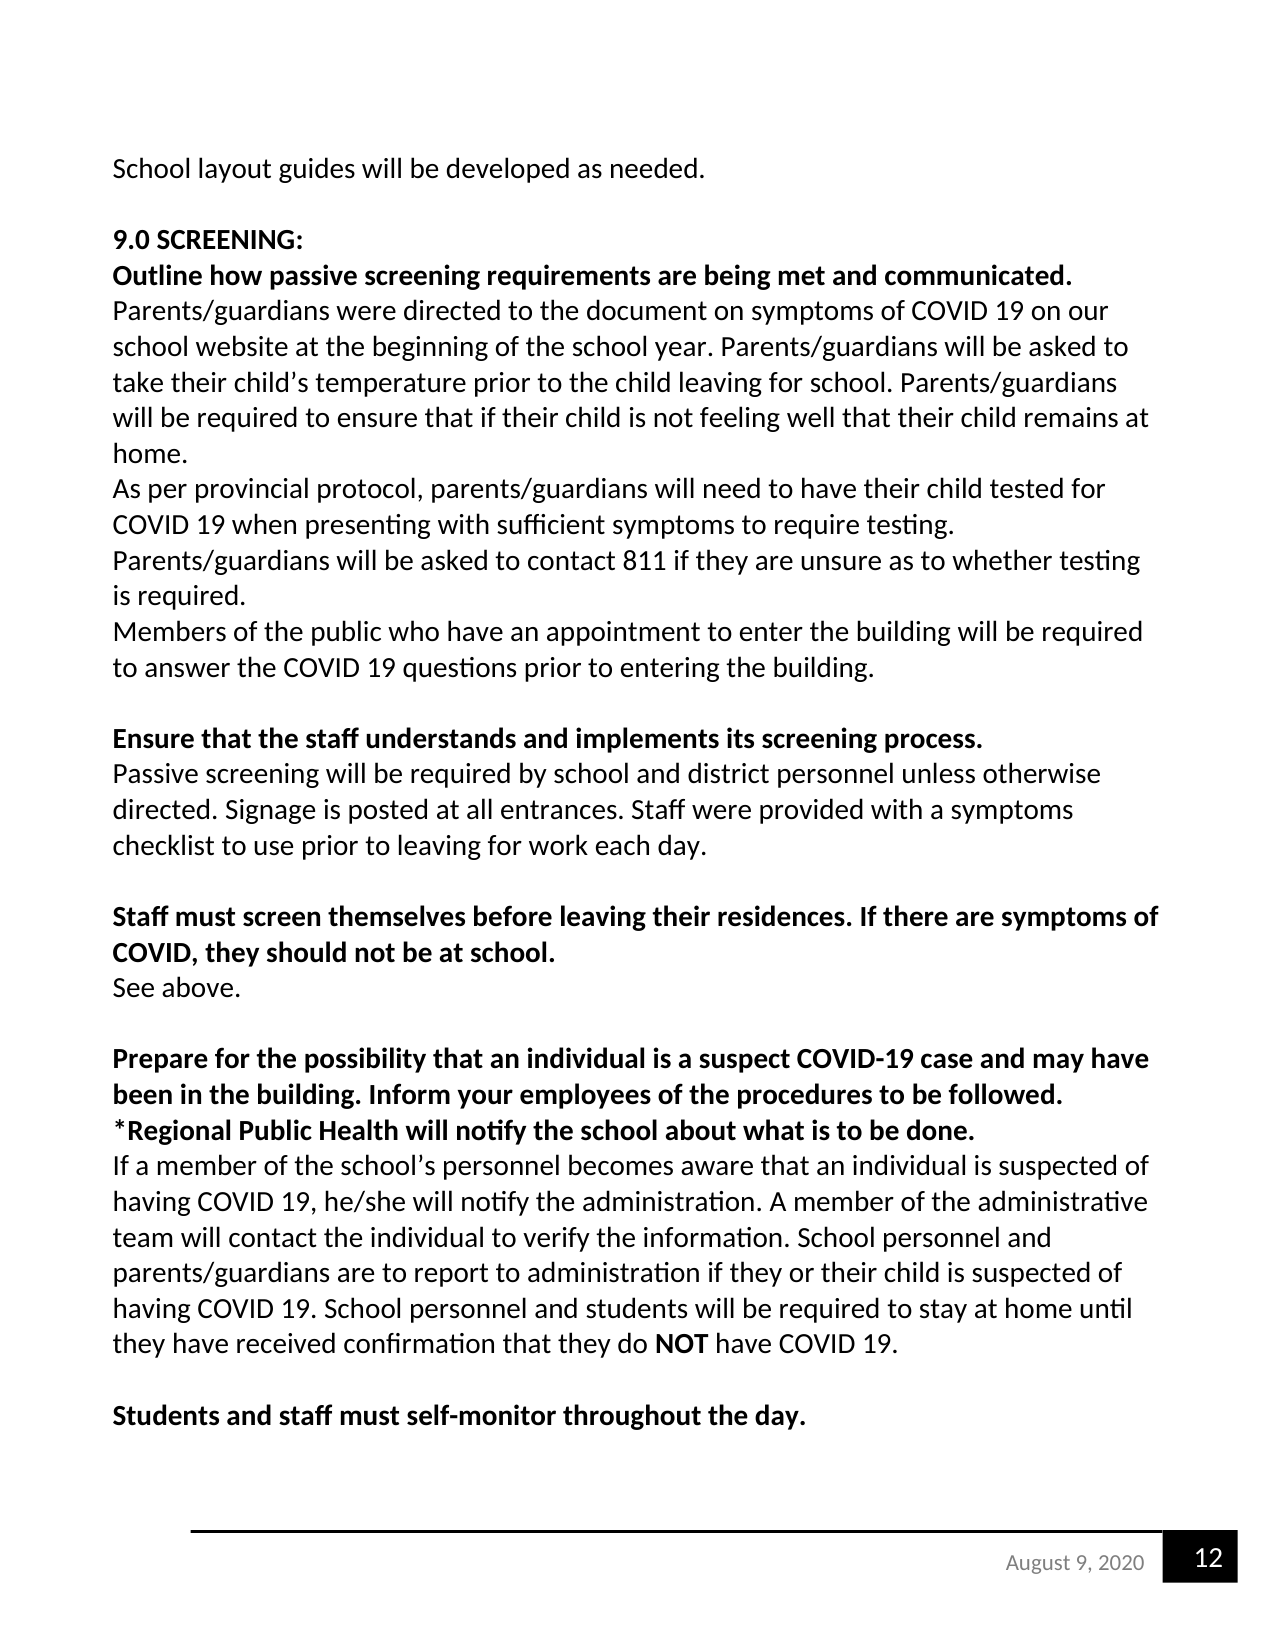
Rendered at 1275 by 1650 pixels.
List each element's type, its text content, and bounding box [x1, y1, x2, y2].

text Staff must screen themselves before leaving their residences. If there are symptoms of COVID, they should not be at school. [112, 898, 1162, 969]
text Outline how passive screening requirements are being met and communicated. [112, 257, 1162, 292]
text Passive screening will be required by school and district personnel unless otherwise directed. Signage is posted at all entrances. Staff were provided with a symptoms checklist to use prior to leaving for work each day. [112, 756, 1162, 862]
text Ensure that the staff understands and implements its screening process. [112, 720, 1162, 756]
text 9.0 SCREENING [112, 221, 1162, 257]
text Parents/guardians were directed to the document on symptoms of COVID 19 on our school website at the beginning of the school year. Parents/guardians will be asked to take their child’s temperature prior to the child leaving for school. Parents/guardians will be required to ensure that if their child is not feeling well that their child remains at home. [112, 292, 1162, 471]
text Students and staff must self-monitor throughout the day. [112, 1397, 1162, 1432]
text Prepare for the possibility that an individual is a suspect COVID-19 case and may have been in the building. Inform your employees of the procedures to be followed. *Regional Public Health will notify the school about what is to be done. [112, 1041, 1162, 1147]
text Members of the public who have an appointment to enter the building will be required to answer the COVID 19 questions prior to entering the building. [112, 613, 1162, 684]
text School layout guides will be developed as needed. [112, 150, 1162, 186]
text As per provincial protocol, parents/guardians will need to have their child tested for COVID 19 when presenting with sufficient symptoms to require testing. Parents/guardians will be asked to contact 811 if they are unsure as to whether testing is required. [112, 471, 1162, 613]
text If a member of the school’s personnel becomes aware that an individual is suspected of having COVID 19, he/she will notify the administration. A member of the administrative team will contact the individual to verify the information. School personnel and parents/guardians are to report to administration if they or their child is suspected of having COVID 19. School personnel and students will be required to stay at home until they have received confirmation that they do NOT have COVID 19. [112, 1147, 1162, 1361]
text See above. [112, 969, 1162, 1005]
